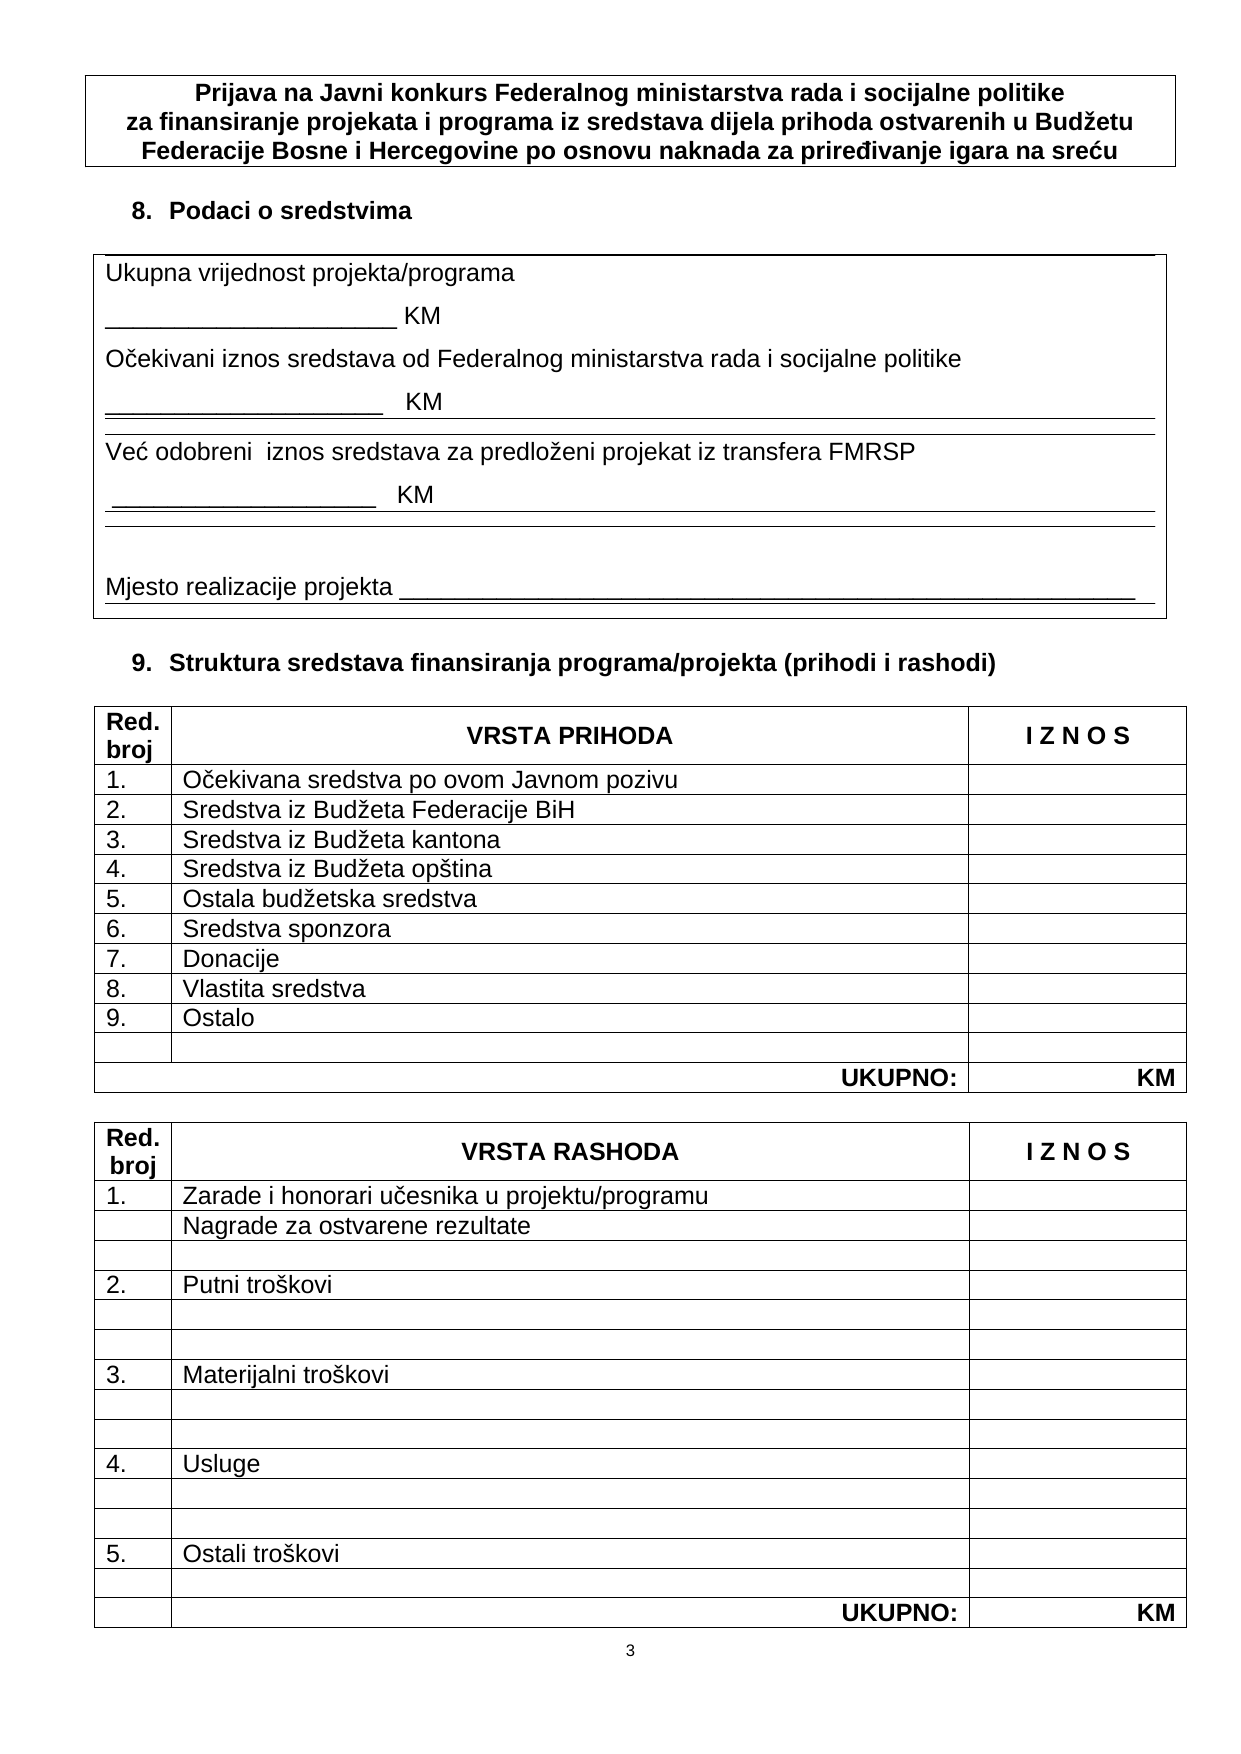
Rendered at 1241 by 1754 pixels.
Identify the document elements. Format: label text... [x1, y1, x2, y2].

table_cell [970, 1390, 1186, 1418]
table_cell [95, 884, 171, 913]
table_cell [970, 1479, 1186, 1508]
table_cell [95, 1033, 171, 1062]
table_cell [969, 795, 1186, 824]
table_cell [969, 1004, 1186, 1032]
table_cell UKUPNO: [95, 1063, 968, 1092]
table_cell Očekivana sredstva po ovom Javnom pozivu [172, 765, 968, 794]
table_cell [95, 765, 171, 794]
table_cell [95, 1330, 171, 1359]
table_cell [172, 1479, 969, 1508]
table_cell Zarade i honorari učesnika u projektu/programu [172, 1181, 969, 1210]
table_cell Ostali troškovi [172, 1539, 969, 1567]
table_cell [95, 1241, 171, 1269]
table_cell [172, 1509, 969, 1538]
table_cell Sredstva iz Budžeta Federacije BiH [172, 795, 968, 824]
table_cell [969, 974, 1186, 1002]
table_cell [95, 1509, 171, 1538]
table_cell [969, 944, 1186, 973]
table_cell KM [969, 1063, 1186, 1092]
table_cell Vlastita sredstva [172, 974, 968, 1002]
table_cell [970, 1509, 1186, 1538]
table_cell Donacije [172, 944, 968, 973]
table_cell [970, 1449, 1186, 1478]
table_cell [970, 1211, 1186, 1240]
table_cell [172, 1300, 969, 1329]
table_cell [970, 1360, 1186, 1389]
table_header I Z N O S [969, 707, 1186, 764]
table_cell Ostala budžetska sredstva [172, 884, 968, 913]
table_cell [95, 795, 171, 824]
table_cell [970, 1569, 1186, 1597]
table_cell [95, 944, 171, 973]
table_cell Već odobreni iznos sredstava za predloženi projekat iz transfera FMRSP ___________________ KM [94, 434, 1166, 526]
table_cell Sredstva sponzora [172, 914, 968, 943]
table_header Red. broj [95, 1123, 171, 1180]
table_cell [95, 1300, 171, 1329]
table_cell [969, 765, 1186, 794]
table_cell Mjesto realizacije projekta _____________________________________________________ [94, 526, 1166, 618]
table_cell [95, 914, 171, 943]
table_cell [970, 1420, 1186, 1448]
list Podaci o sredstvima [131, 196, 1166, 225]
list Struktura sredstava finansiranja programa/projekta (prihodi i rashodi) [131, 648, 1166, 677]
table_cell Sredstva iz Budžeta kantona [172, 825, 968, 853]
table_cell 5. [95, 1539, 171, 1567]
table_cell [969, 884, 1186, 913]
table_cell [95, 1390, 171, 1418]
table_cell Materijalni troškovi [172, 1360, 969, 1389]
table_cell [970, 1181, 1186, 1210]
table_cell UKUPNO: [172, 1598, 969, 1627]
table_cell [95, 1569, 171, 1597]
table_cell [969, 1033, 1186, 1062]
table_header I Z N O S [970, 1123, 1186, 1180]
table_header VRSTA RASHODA [172, 1123, 969, 1180]
table_cell [95, 1479, 171, 1508]
table_cell Nagrade za ostvarene rezultate [172, 1211, 969, 1240]
table_cell [970, 1241, 1186, 1269]
table_cell Putni troškovi [172, 1271, 969, 1299]
table_cell 1. [95, 1181, 171, 1210]
table_header VRSTA PRIHODA [172, 707, 968, 764]
table_cell [172, 1390, 969, 1418]
table_cell KM [970, 1598, 1186, 1627]
table_cell Sredstva iz Budžeta opština [172, 855, 968, 883]
table_cell [970, 1271, 1186, 1299]
table_cell [970, 1330, 1186, 1359]
table_cell [95, 1004, 171, 1032]
table_cell [95, 974, 171, 1002]
table_cell Usluge [172, 1449, 969, 1478]
table_cell [95, 1420, 171, 1448]
table_cell [969, 855, 1186, 883]
table_header Ukupna vrijednost projekta/programa _____________________ KM Očekivani iznos sredstava od Federalnog ministarstva rada i socijalne politike ____________________ KM [94, 255, 1166, 433]
table_cell [172, 1330, 969, 1359]
table_cell 4. [95, 1449, 171, 1478]
table_cell [95, 1598, 171, 1627]
table_cell 2. [95, 1271, 171, 1299]
table_cell [172, 1241, 969, 1269]
table_cell [172, 1569, 969, 1597]
table_cell 3. [95, 1360, 171, 1389]
table_cell [95, 825, 171, 853]
table_cell [969, 914, 1186, 943]
table_cell [172, 1420, 969, 1448]
table_cell [95, 855, 171, 883]
table_cell [970, 1300, 1186, 1329]
table_cell [172, 1033, 968, 1062]
table_cell Ostalo [172, 1004, 968, 1032]
table_cell [970, 1539, 1186, 1567]
table_header Red. broj [95, 707, 171, 764]
table_cell [969, 825, 1186, 853]
table_cell [95, 1211, 171, 1240]
